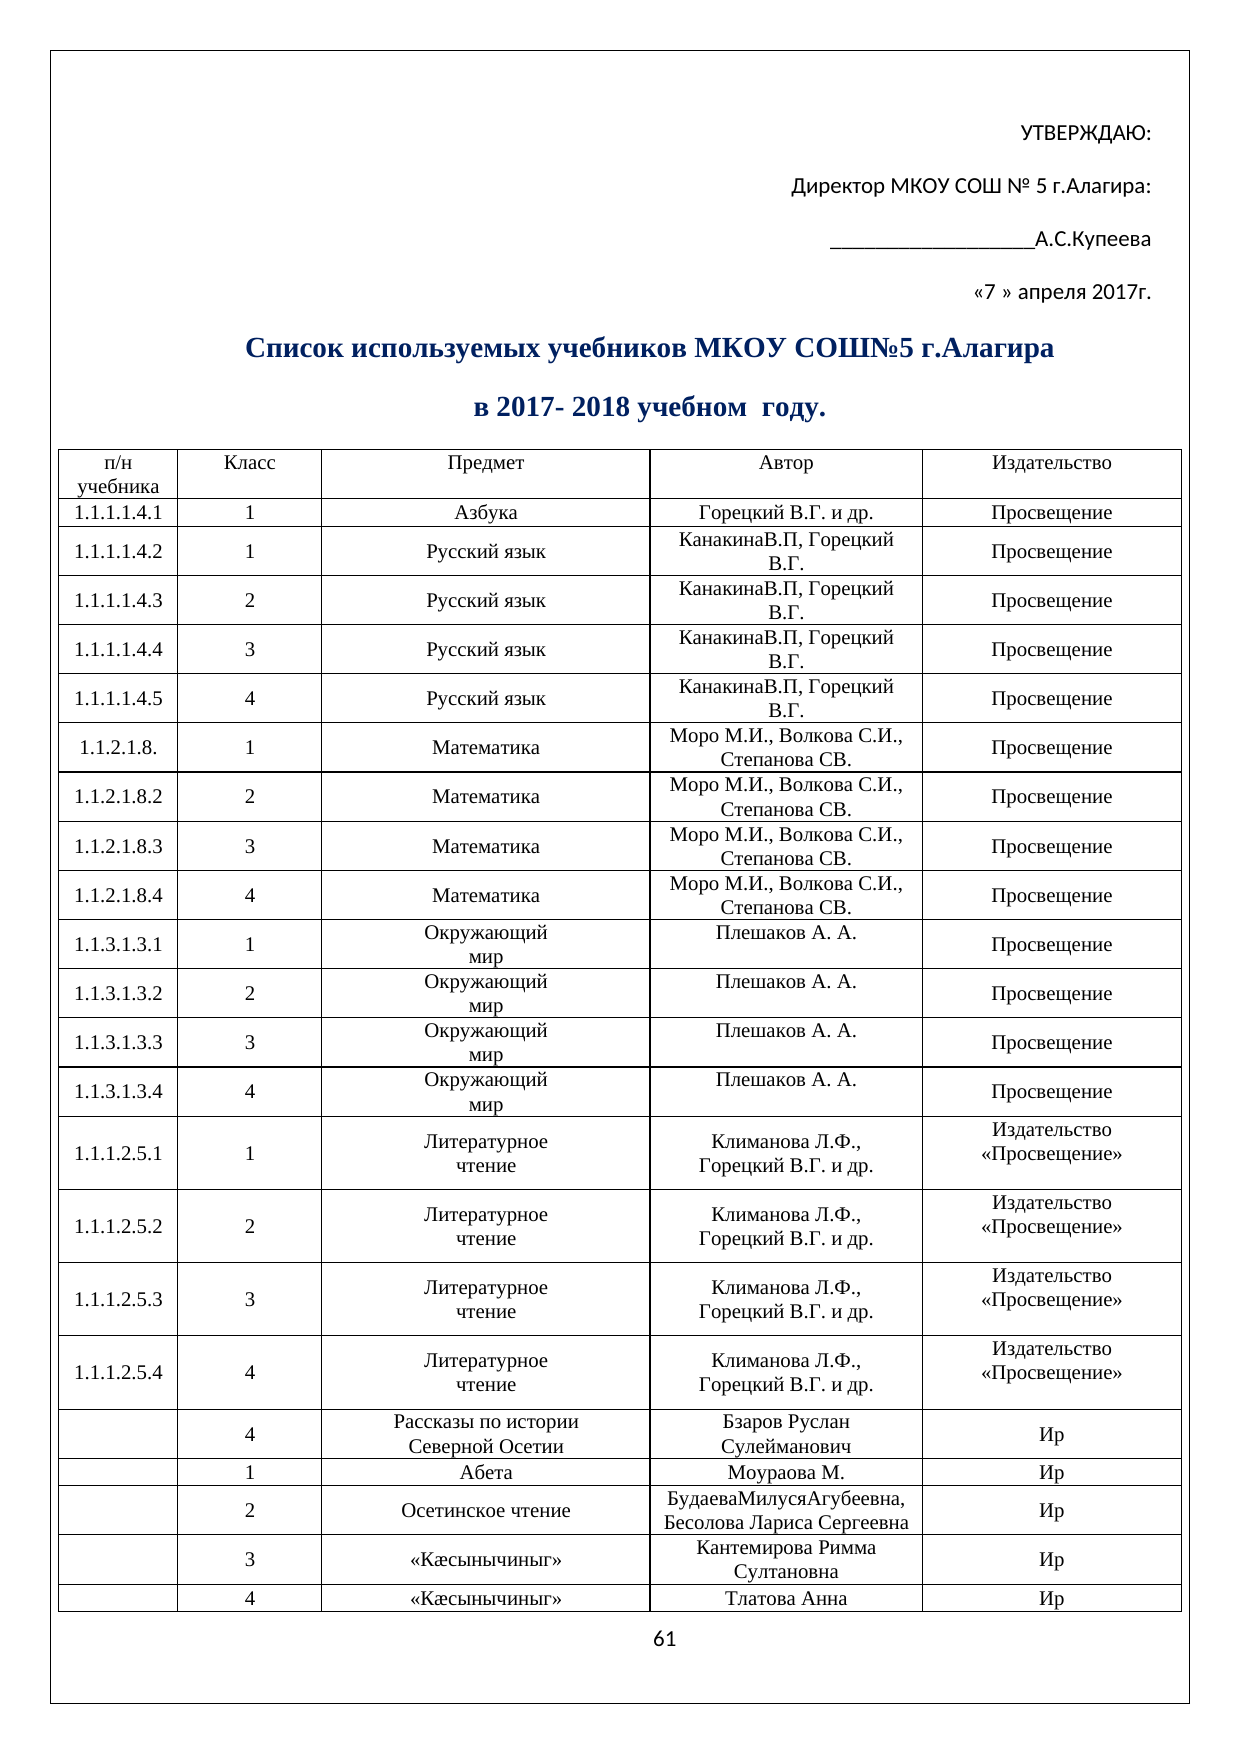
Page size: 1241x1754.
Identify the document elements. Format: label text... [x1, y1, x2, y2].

table_cell «Кæсынычиныг» [322, 1535, 649, 1583]
table_cell Литературное чтение [322, 1117, 649, 1189]
table_cell 4 [178, 871, 321, 919]
table_cell Математика [322, 822, 649, 870]
table_cell Кантемирова Римма Султановна [651, 1535, 922, 1583]
table_cell Рассказы по истории Северной Осетии [322, 1410, 649, 1458]
table_cell Моро М.И., Волкова С.И., Степанова СВ. [651, 822, 922, 870]
table_cell Русский язык [322, 576, 649, 624]
table_cell 1 [178, 527, 321, 575]
table_cell Окружающий мир [322, 1018, 649, 1066]
text __________________А.С.Купеева [177, 224, 1152, 252]
table_cell Плешаков А. А. [651, 920, 922, 968]
table_cell Просвещение [923, 527, 1181, 575]
table_cell 2 [178, 773, 321, 821]
text Директор МКОУ СОШ № 5 г.Алагира: [177, 171, 1152, 199]
table_cell 3 [178, 1018, 321, 1066]
table_cell Математика [322, 871, 649, 919]
table_cell Просвещение [923, 920, 1181, 968]
table_cell 1.1.2.1.8.2 [59, 773, 177, 821]
table_cell Просвещение [923, 723, 1181, 771]
table_cell 1.1.1.2.5.3 [59, 1263, 177, 1335]
table_cell Климанова Л.Ф., Горецкий В.Г. и др. [651, 1263, 922, 1335]
table_cell Литературное чтение [322, 1336, 649, 1408]
table_cell КанакинаВ.П, Горецкий В.Г. [651, 674, 922, 722]
table_cell 1 [178, 499, 321, 526]
table_cell БудаеваМилусяАгубеевна, Бесолова Лариса Сергеевна [651, 1486, 922, 1534]
table_cell Просвещение [923, 625, 1181, 673]
table_cell 4 [178, 1336, 321, 1408]
table_cell 1.1.1.2.5.2 [59, 1190, 177, 1262]
table_cell 3 [178, 822, 321, 870]
table_cell Просвещение [923, 969, 1181, 1017]
table_cell Просвещение [923, 674, 1181, 722]
table_cell Издательство «Просвещение» [923, 1117, 1181, 1189]
table_cell Моро М.И., Волкова С.И., Степанова СВ. [651, 723, 922, 771]
table_cell [59, 1410, 177, 1458]
table_cell Климанова Л.Ф., Горецкий В.Г. и др. [651, 1336, 922, 1408]
table_cell Литературное чтение [322, 1190, 649, 1262]
table_cell Осетинское чтение [322, 1486, 649, 1534]
table_cell Климанова Л.Ф., Горецкий В.Г. и др. [651, 1190, 922, 1262]
table_cell Издательство «Просвещение» [923, 1263, 1181, 1335]
table_cell Ир [923, 1585, 1181, 1611]
table_cell 1.1.3.1.3.1 [59, 920, 177, 968]
table_cell 2 [178, 1190, 321, 1262]
table_cell Русский язык [322, 527, 649, 575]
table_cell Моураова М. [651, 1459, 922, 1485]
table_cell Ир [923, 1410, 1181, 1458]
table_cell 4 [178, 1585, 321, 1611]
table_cell Просвещение [923, 1068, 1181, 1116]
table_cell Ир [923, 1486, 1181, 1534]
table_cell 1.1.1.1.4.4 [59, 625, 177, 673]
text в 2017- 2018 учебном году. [147, 389, 1152, 423]
table_cell Горецкий В.Г. и др. [651, 499, 922, 526]
table_cell 1.1.3.1.3.2 [59, 969, 177, 1017]
table_cell 2 [178, 969, 321, 1017]
table_cell 1.1.1.2.5.1 [59, 1117, 177, 1189]
table_cell 4 [178, 1068, 321, 1116]
table_cell Тлатова Анна [651, 1585, 922, 1611]
table_cell 4 [178, 674, 321, 722]
table_cell [59, 1585, 177, 1611]
table_cell КанакинаВ.П, Горецкий В.Г. [651, 576, 922, 624]
table_cell Русский язык [322, 674, 649, 722]
table_cell 1.1.1.1.4.3 [59, 576, 177, 624]
table_cell Ир [923, 1535, 1181, 1583]
table_cell Просвещение [923, 576, 1181, 624]
table_cell Математика [322, 773, 649, 821]
table_cell Просвещение [923, 1018, 1181, 1066]
table_cell Моро М.И., Волкова С.И., Степанова СВ. [651, 871, 922, 919]
table_cell 1 [178, 1459, 321, 1485]
table_cell 1.1.1.1.4.5 [59, 674, 177, 722]
table_cell [59, 1486, 177, 1534]
table_cell Просвещение [923, 822, 1181, 870]
table_cell Литературное чтение [322, 1263, 649, 1335]
table_cell 1.1.1.1.4.1 [59, 499, 177, 526]
table_header Класс [178, 450, 321, 498]
table_cell 3 [178, 625, 321, 673]
table_cell Издательство «Просвещение» [923, 1190, 1181, 1262]
table_cell [59, 1535, 177, 1583]
table_cell Издательство «Просвещение» [923, 1336, 1181, 1408]
table_cell Окружающий мир [322, 920, 649, 968]
table_cell Плешаков А. А. [651, 1018, 922, 1066]
table_cell 1 [178, 1117, 321, 1189]
table_cell КанакинаВ.П, Горецкий В.Г. [651, 625, 922, 673]
table_cell Климанова Л.Ф., Горецкий В.Г. и др. [651, 1117, 922, 1189]
table_cell Окружающий мир [322, 969, 649, 1017]
table_header Издательство [923, 450, 1181, 498]
table_cell Моро М.И., Волкова С.И., Степанова СВ. [651, 773, 922, 821]
text УТВЕРЖДАЮ: [177, 118, 1152, 146]
table_cell Плешаков А. А. [651, 969, 922, 1017]
table_cell Азбука [322, 499, 649, 526]
table_cell 2 [178, 1486, 321, 1534]
table_cell 3 [178, 1263, 321, 1335]
table_cell Математика [322, 723, 649, 771]
table_cell 3 [178, 1535, 321, 1583]
table_cell 1.1.2.1.8.3 [59, 822, 177, 870]
table_header Автор [651, 450, 922, 498]
table_cell Просвещение [923, 499, 1181, 526]
table_cell [59, 1459, 177, 1485]
table_cell «Кæсынычиныг» [322, 1585, 649, 1611]
table_cell 1.1.3.1.3.3 [59, 1018, 177, 1066]
text Список используемых учебников МКОУ СОШ№5 г.Алагира [147, 330, 1152, 364]
table_cell 1.1.3.1.3.4 [59, 1068, 177, 1116]
table_cell Абета [322, 1459, 649, 1485]
table_header п/н учебника [59, 450, 177, 498]
table_header Предмет [322, 450, 649, 498]
table_cell КанакинаВ.П, Горецкий В.Г. [651, 527, 922, 575]
table_cell 1.1.2.1.8.4 [59, 871, 177, 919]
table_cell Плешаков А. А. [651, 1068, 922, 1116]
text «7 » апреля 2017г. [177, 277, 1152, 305]
table_cell Просвещение [923, 871, 1181, 919]
table_cell 2 [178, 576, 321, 624]
table_cell Окружающий мир [322, 1068, 649, 1116]
table_cell Русский язык [322, 625, 649, 673]
table_cell Ир [923, 1459, 1181, 1485]
table_cell 1.1.2.1.8. [59, 723, 177, 771]
table_cell Просвещение [923, 773, 1181, 821]
table_cell 1.1.1.2.5.4 [59, 1336, 177, 1408]
table_cell 4 [178, 1410, 321, 1458]
table_cell 1 [178, 723, 321, 771]
table_cell Бзаров Руслан Сулейманович [651, 1410, 922, 1458]
table_cell 1.1.1.1.4.2 [59, 527, 177, 575]
table_cell 1 [178, 920, 321, 968]
